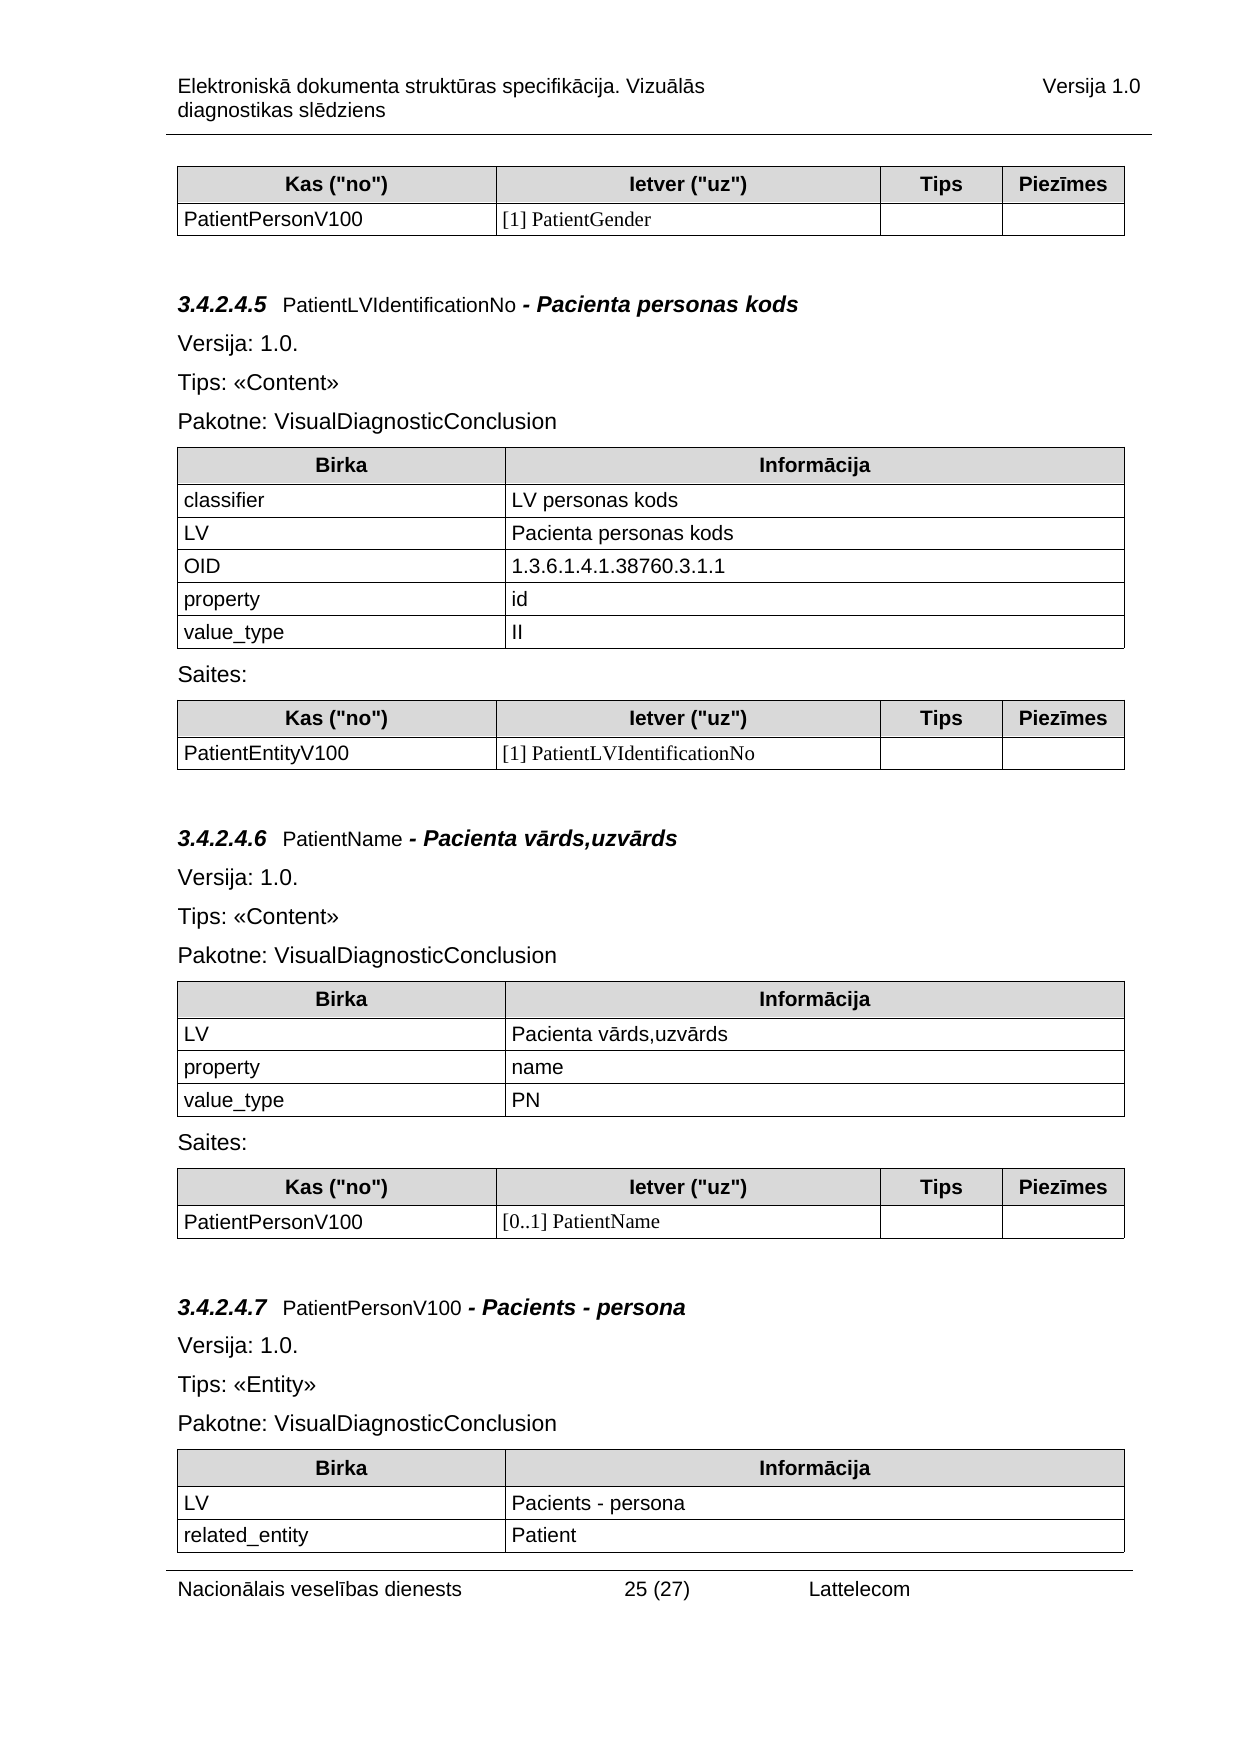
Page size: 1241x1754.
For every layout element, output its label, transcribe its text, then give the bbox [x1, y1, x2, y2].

table_cell id [506, 583, 1124, 615]
text Versija: 1.0. [177, 1332, 1122, 1359]
text Tips: «Entity» [177, 1371, 1122, 1397]
table_cell Patient [506, 1520, 1124, 1551]
text Tips: «Content» [177, 903, 1122, 929]
table_header Piezīmes [1003, 167, 1124, 202]
table_header Birka [178, 982, 505, 1017]
table_header Kas ("no") [178, 1169, 496, 1205]
subtitle PatientLVIdentificationNo - Pacienta personas kods [177, 291, 1122, 317]
subtitle PatientName - Pacienta vārds,uzvārds [177, 825, 1122, 851]
table_cell [1003, 1206, 1124, 1238]
table_header Tips [881, 1169, 1002, 1205]
text Saites: [177, 1129, 1122, 1155]
table_cell OID [178, 550, 505, 582]
table_header Tips [881, 701, 1002, 736]
table_cell [1003, 738, 1124, 769]
table_cell Pacients - persona [506, 1487, 1124, 1519]
text Pakotne: VisualDiagnosticConclusion [177, 942, 1122, 968]
table_cell value_type [178, 1084, 505, 1116]
table_cell PatientEntityV100 [178, 738, 496, 769]
table_cell LV [178, 1019, 505, 1050]
table_cell property [178, 583, 505, 615]
table_cell [881, 738, 1002, 769]
table_header Birka [178, 1450, 505, 1486]
table_header Tips [881, 167, 1002, 202]
table_header Kas ("no") [178, 701, 496, 736]
table_cell PatientPersonV100 [178, 1206, 496, 1238]
table_cell LV [178, 1487, 505, 1519]
table_cell [1003, 204, 1124, 235]
table_cell 1.3.6.1.4.1.38760.3.1.1 [506, 550, 1124, 582]
text Tips: «Content» [177, 369, 1122, 395]
table_header Ietver ("uz") [497, 167, 880, 202]
table_header Kas ("no") [178, 167, 496, 202]
table_cell LV personas kods [506, 485, 1124, 516]
text Saites: [177, 661, 1122, 687]
subtitle PatientPersonV100 - Pacients - persona [177, 1293, 1122, 1320]
text Pakotne: VisualDiagnosticConclusion [177, 408, 1122, 434]
table_cell [881, 204, 1002, 235]
table_header Ietver ("uz") [497, 701, 880, 736]
table_header Piezīmes [1003, 1169, 1124, 1205]
table_cell [0..1] PatientName [497, 1206, 880, 1238]
table_cell PN [506, 1084, 1124, 1116]
table_cell property [178, 1051, 505, 1083]
table_cell classifier [178, 485, 505, 516]
table_cell name [506, 1051, 1124, 1083]
table_cell PatientPersonV100 [178, 204, 496, 235]
text Pakotne: VisualDiagnosticConclusion [177, 1410, 1122, 1436]
table_header Piezīmes [1003, 701, 1124, 736]
table_cell [881, 1206, 1002, 1238]
table_cell related_entity [178, 1520, 505, 1551]
text Versija: 1.0. [177, 864, 1122, 890]
table_cell LV [178, 518, 505, 549]
text Versija: 1.0. [177, 330, 1122, 356]
table_header Ietver ("uz") [497, 1169, 880, 1205]
table_cell II [506, 616, 1124, 648]
table_cell [1] PatientGender [497, 204, 880, 235]
table_header Informācija [506, 1450, 1124, 1486]
table_cell Pacienta personas kods [506, 518, 1124, 549]
table_header Informācija [506, 982, 1124, 1017]
table_cell [1] PatientLVIdentificationNo [497, 738, 880, 769]
table_header Birka [178, 448, 505, 483]
table_header Informācija [506, 448, 1124, 483]
table_cell value_type [178, 616, 505, 648]
table_cell Pacienta vārds,uzvārds [506, 1019, 1124, 1050]
